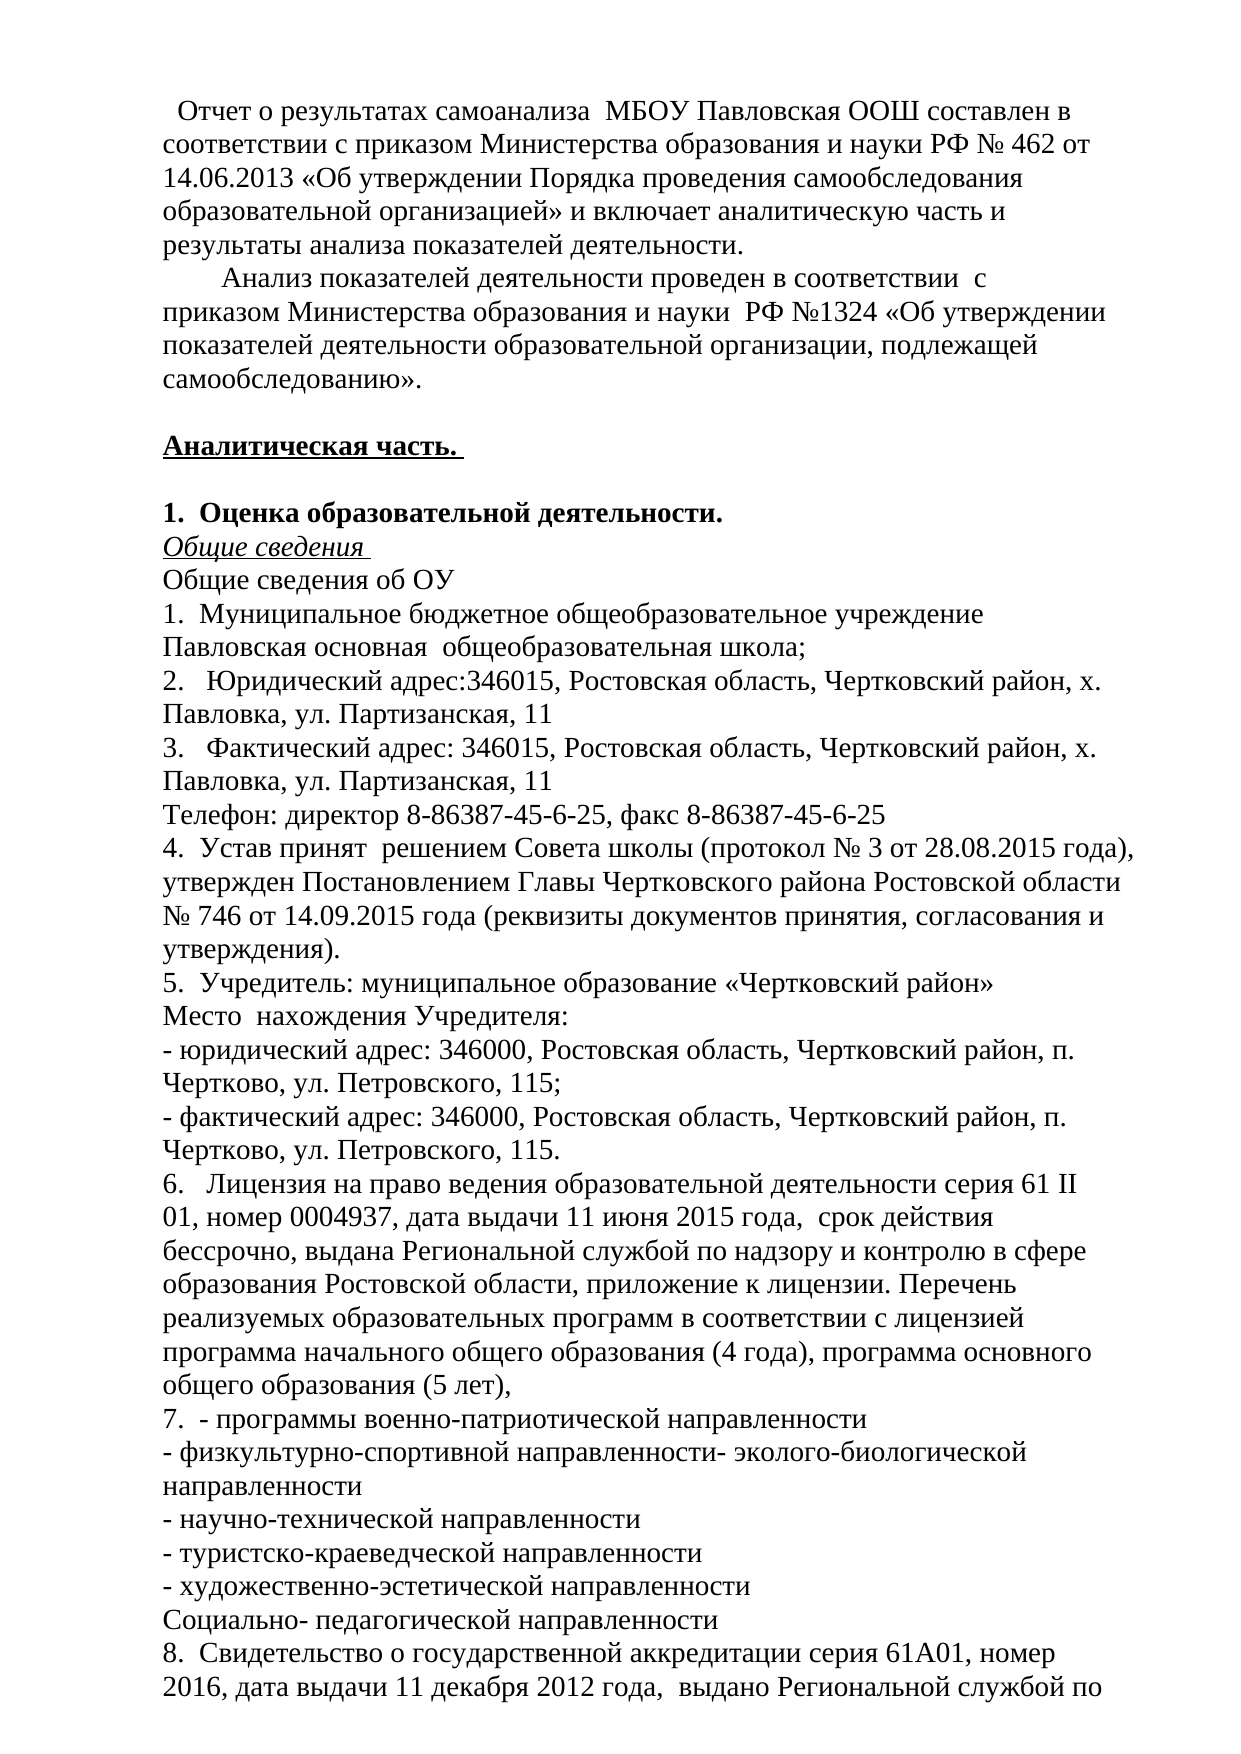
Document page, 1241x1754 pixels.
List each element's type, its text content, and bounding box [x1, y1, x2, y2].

text Телефон: директор 8-86387-45-6-25, факс 8-86387-45-6-25 [162, 797, 1107, 831]
text 1. Оценка образовательной деятельности. [162, 495, 1107, 529]
text Анализ показателей деятельности проведен в соответствии с приказом Министерства образования и науки РФ №1324 «Об утверждении показателей деятельности образовательной организации, подлежащей самообследованию». [162, 260, 1107, 394]
text - научно-технической направленности [162, 1501, 1107, 1535]
text 2. Юридический адрес:346015, Ростовская область, Чертковский район, х. Павловка, ул. Партизанская, 11 [162, 663, 1107, 730]
text Отчет о результатах самоанализа МБОУ Павловская ООШ cоставлен в соответствии с приказом Министерства образования и науки РФ № 462 от 14.06.2013 «Об утверждении Порядка проведения самообследования образовательной организацией» и включает аналитическую часть и результаты анализа показателей деятельности. [162, 93, 1107, 260]
text - физкультурно-спортивной направленности- эколого-биологической направленности [162, 1434, 1107, 1501]
text 1. Муниципальное бюджетное общеобразовательное учреждение Павловская основная общеобразовательная школа; [162, 596, 1107, 663]
text - фактический адрес: 346000, Ростовская область, Чертковский район, п. Чертково, ул. Петровского, 115. [162, 1099, 1107, 1166]
text 3. Фактический адрес: 346015, Ростовская область, Чертковский район, х. Павловка, ул. Партизанская, 11 [162, 730, 1107, 797]
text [162, 1636, 1107, 1703]
text Социально- педагогической направленности [162, 1602, 1107, 1636]
text 7. - программы военно-патриотической направленности [162, 1401, 1107, 1434]
text - юридический адрес: 346000, Ростовская область, Чертковский район, п. Чертково, ул. Петровского, 115; [162, 1032, 1107, 1099]
text - туристско-краеведческой направленности [162, 1535, 1107, 1568]
text 5. Учредитель: муниципальное образование «Чертковский район» [162, 965, 1107, 998]
text Общие сведения об ОУ [162, 562, 1107, 596]
text Общие сведения [162, 529, 1107, 562]
text 6. Лицензия на право ведения образовательной деятельности серия 61 II 01, номер 0004937, дата выдачи 11 июня 2015 года, срок действия бессрочно, выдана Региональной службой по надзору и контролю в сфере образования Ростовской области, приложение к лицензии. Перечень реализуемых образовательных программ в соответствии с лицензией программа начального общего образования (4 года), программа основного общего образования (5 лет), [162, 1166, 1107, 1401]
text - художественно-эстетической направленности [162, 1568, 1107, 1602]
text Место нахождения Учредителя: [162, 998, 1107, 1032]
text 4. Устав принят решением Совета школы (протокол № 3 от 28.08.2015 года), утвержден Постановлением Главы Чертковского района Ростовской области № 746 от 14.09.2015 года (реквизиты документов принятия, согласования и утверждения). [162, 831, 1152, 965]
text Аналитическая часть. [162, 428, 1107, 462]
